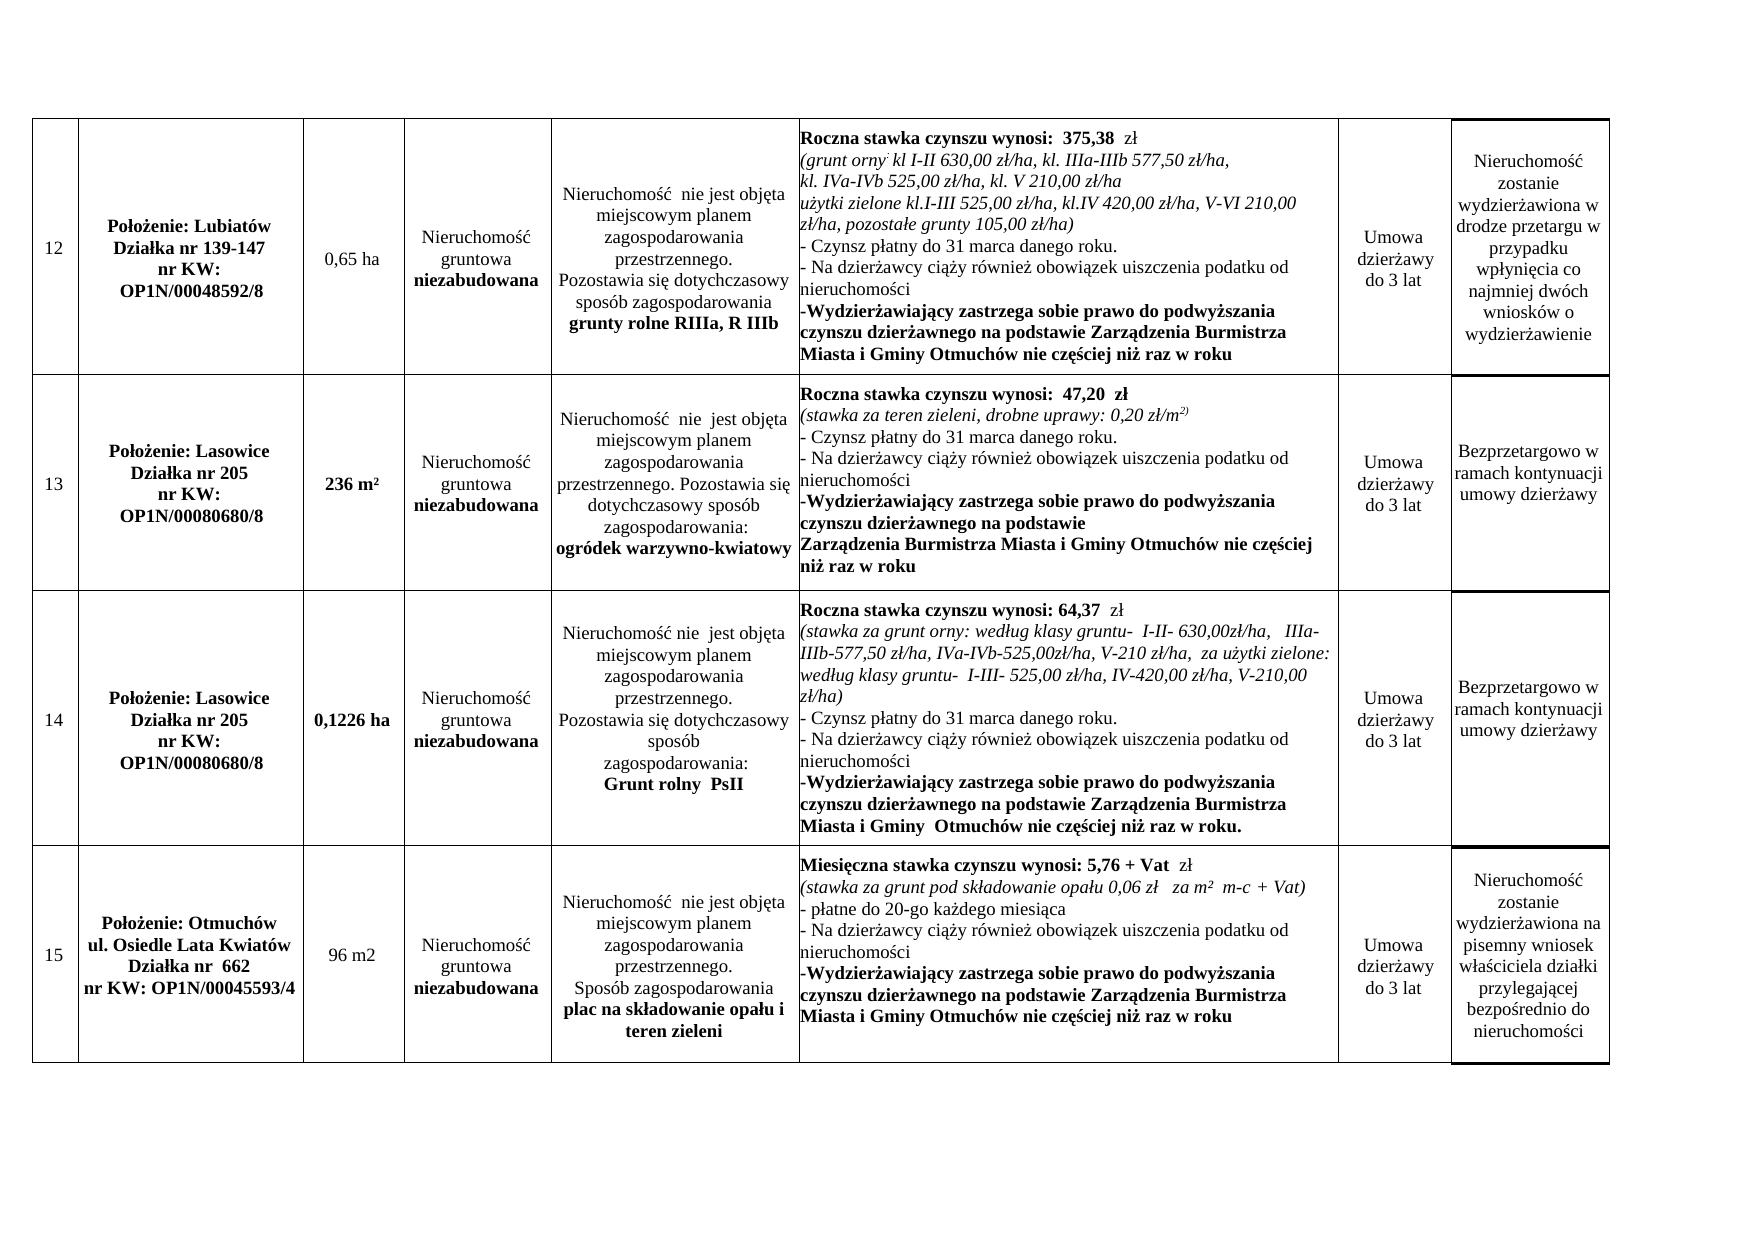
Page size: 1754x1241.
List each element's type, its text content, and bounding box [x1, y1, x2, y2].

table_cell Nieruchomość nie jest objęta miejscowym planem zagospodarowania przestrzennego. Pozostawia się dotychczasowy sposób zagospodarowania: Grunt rolny PsII [552, 591, 799, 845]
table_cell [1339, 846, 1451, 1062]
table_cell Nieruchomość zostanie wydzierżawiona w drodze przetargu w przypadku wpłynięcia co najmniej dwóch wniosków o wydzierżawienie [1452, 121, 1609, 373]
table_cell Miesięczna stawka czynszu wynosi: 5,76 + Vat zł (stawka za grunt pod składowanie opału 0,06 zł za m² m-c + Vat) - płatne do 20-go każdego miesiąca - Na dzierżawcy ciąży również obowiązek uiszczenia podatku od nieruchomości -Wydzierżawiający zastrzega sobie prawo do podwyższania czynszu dzierżawnego na podstawie Zarządzenia Burmistrza Miasta i Gminy Otmuchów nie częściej niż raz w roku [800, 846, 1338, 1062]
table_cell 0,65 ha [304, 119, 404, 373]
table_cell Roczna stawka czynszu wynosi: 375,38 zł (grunt orny: kl I-II 630,00 zł/ha, kl. IIIa-IIIb 577,50 zł/ha, kl. IVa-IVb 525,00 zł/ha, kl. V 210,00 zł/ha użytki zielone kl.I-III 525,00 zł/ha, kl.IV 420,00 zł/ha, V-VI 210,00 zł/ha, pozostałe grunty 105,00 zł/ha) - Czynsz płatny do 31 marca danego roku. - Na dzierżawcy ciąży również obowiązek uiszczenia podatku od nieruchomości -Wydzierżawiający zastrzega sobie prawo do podwyższania czynszu dzierżawnego na podstawie Zarządzenia Burmistrza Miasta i Gminy Otmuchów nie częściej niż raz w roku [800, 119, 1338, 373]
table_cell Nieruchomość gruntowa niezabudowana [405, 375, 551, 590]
table_cell 236 m² [304, 375, 404, 590]
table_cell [405, 846, 551, 1062]
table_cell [1452, 849, 1609, 1062]
table_cell Nieruchomość nie jest objęta miejscowym planem zagospodarowania przestrzennego. Sposób zagospodarowania plac na składowanie opału i teren zieleni [552, 846, 799, 1062]
table_cell Położenie: Otmuchów ul. Osiedle Lata Kwiatów Działka nr 662 nr KW: OP1N/00045593/4 [79, 846, 303, 1062]
table_cell Umowa dzierżawy do 3 lat [1339, 591, 1451, 845]
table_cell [1339, 119, 1451, 373]
table_cell Nieruchomość nie jest objęta miejscowym planem zagospodarowania przestrzennego. Pozostawia się dotychczasowy sposób zagospodarowania: ogródek warzywno-kwiatowy [552, 375, 799, 590]
table_cell 12 [33, 119, 78, 373]
table_cell 0,1226 ha [304, 591, 404, 845]
table_cell Roczna stawka czynszu wynosi: 64,37 zł (stawka za grunt orny: według klasy gruntu- I-II- 630,00zł/ha, IIIa-IIIb-577,50 zł/ha, IVa-IVb-525,00zł/ha, V-210 zł/ha, za użytki zielone: według klasy gruntu- I-III- 525,00 zł/ha, IV-420,00 zł/ha, V-210,00 zł/ha) - Czynsz płatny do 31 marca danego roku. - Na dzierżawcy ciąży również obowiązek uiszczenia podatku od nieruchomości -Wydzierżawiający zastrzega sobie prawo do podwyższania czynszu dzierżawnego na podstawie Zarządzenia Burmistrza Miasta i Gminy Otmuchów nie częściej niż raz w roku. [800, 591, 1338, 845]
table_cell Położenie: Lubiatów Działka nr 139-147 nr KW: OP1N/00048592/8 [79, 119, 303, 373]
table_cell 15 [33, 846, 78, 1062]
table_cell 96 m2 [304, 846, 404, 1062]
table_cell Nieruchomość gruntowa niezabudowana [405, 591, 551, 845]
table_cell Nieruchomość gruntowa niezabudowana [405, 119, 551, 373]
table_cell 13 [33, 375, 78, 590]
table_cell Umowa dzierżawy do 3 lat [1339, 375, 1451, 590]
table_cell Położenie: Lasowice Działka nr 205 nr KW: OP1N/00080680/8 [79, 375, 303, 590]
table_cell Bezprzetargowo w ramach kontynuacji umowy dzierżawy [1452, 377, 1609, 590]
table_cell 14 [33, 591, 78, 845]
table_cell Roczna stawka czynszu wynosi: 47,20 zł (stawka za teren zieleni, drobne uprawy: 0,20 zł/m2) - Czynsz płatny do 31 marca danego roku. - Na dzierżawcy ciąży również obowiązek uiszczenia podatku od nieruchomości -Wydzierżawiający zastrzega sobie prawo do podwyższania czynszu dzierżawnego na podstawie Zarządzenia Burmistrza Miasta i Gminy Otmuchów nie częściej niż raz w roku [800, 375, 1338, 590]
table_cell Nieruchomość nie jest objęta miejscowym planem zagospodarowania przestrzennego. Pozostawia się dotychczasowy sposób zagospodarowania grunty rolne RIIIa, R IIIb [552, 119, 799, 373]
table_cell Bezprzetargowo w ramach kontynuacji umowy dzierżawy [1452, 593, 1609, 845]
table_cell Położenie: Lasowice Działka nr 205 nr KW: OP1N/00080680/8 [79, 591, 303, 845]
